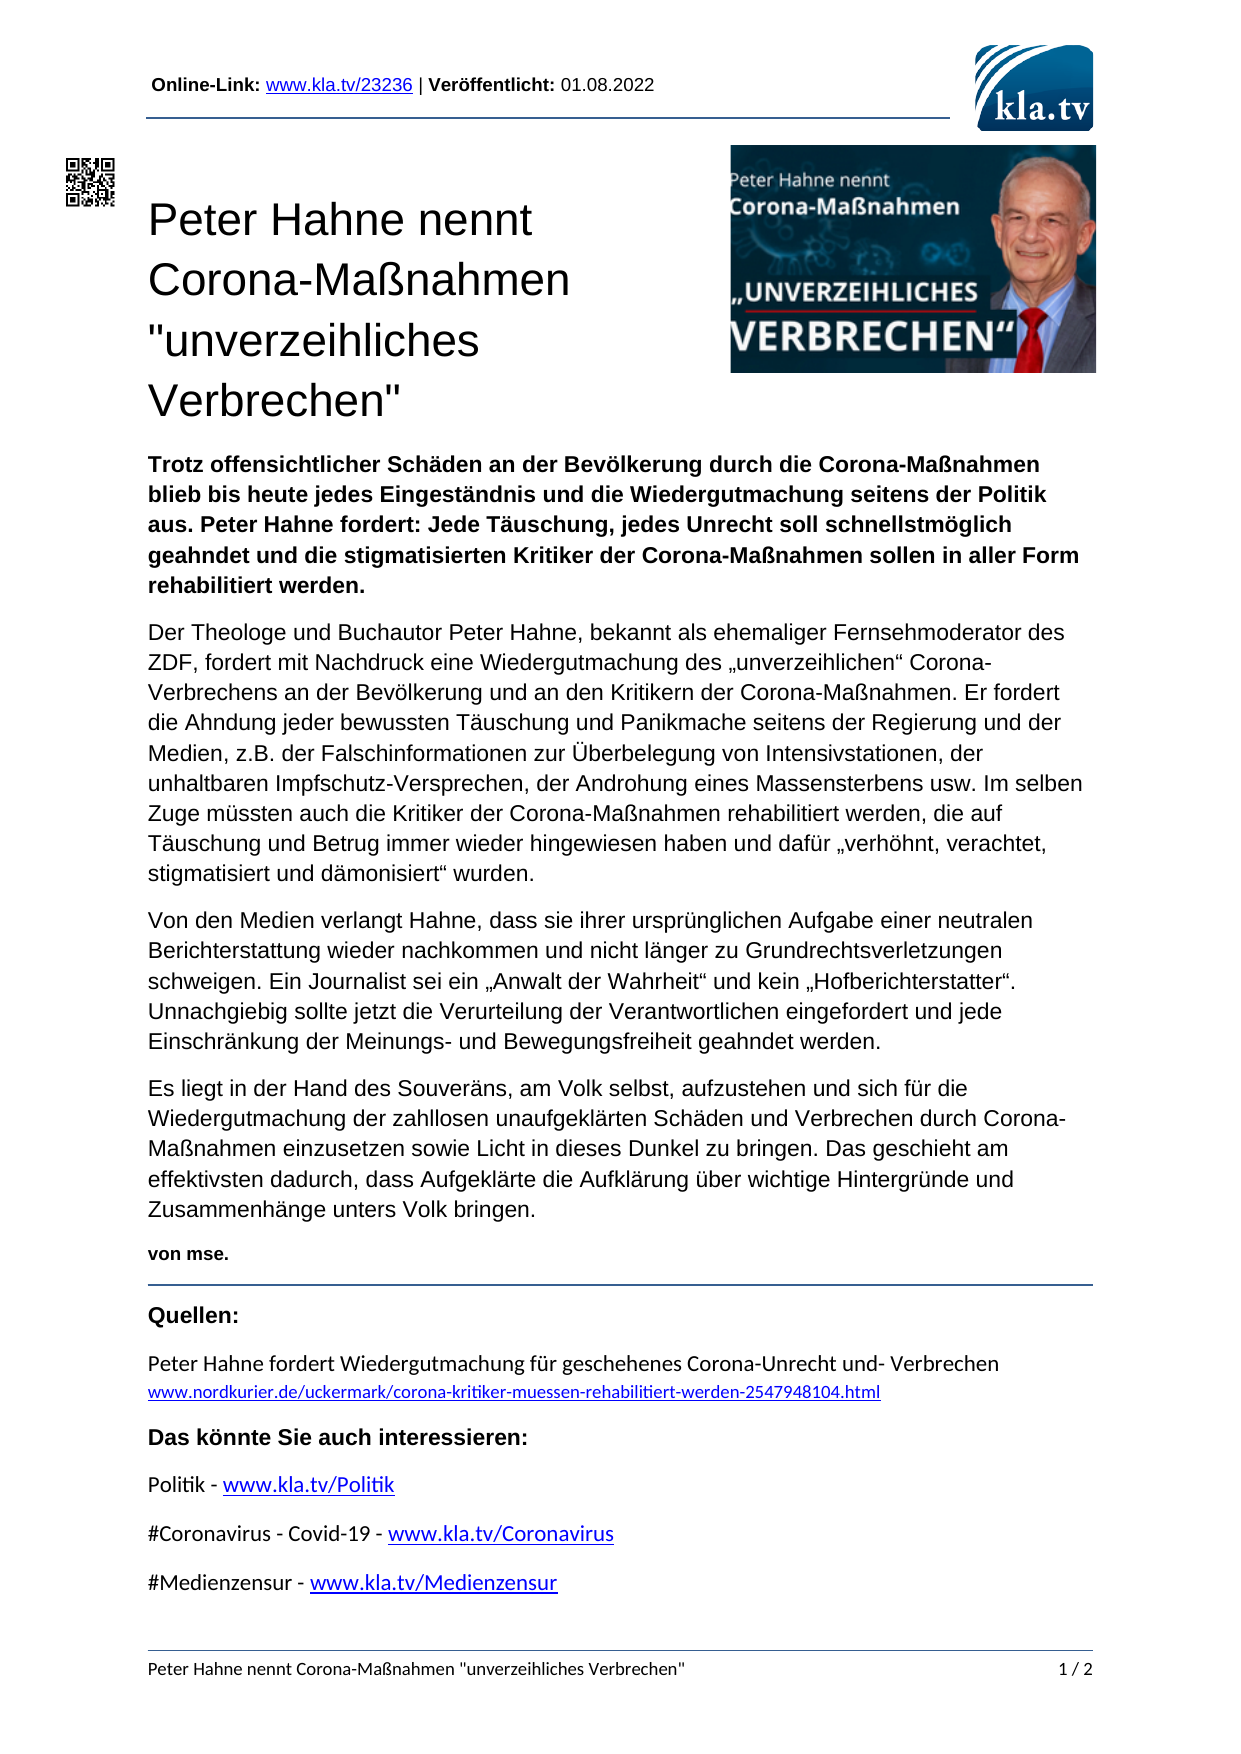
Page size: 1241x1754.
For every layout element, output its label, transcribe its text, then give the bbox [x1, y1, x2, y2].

text Der Theologe und Buchautor Peter Hahne, bekannt als ehemaliger Fernsehmoderator des ZDF, fordert mit Nachdruck eine Wiedergutmachung des „unverzeihlichen“ Corona-Verbrechens an der Bevölkerung und an den Kritikern der Corona-Maßnahmen. Er fordert die Ahndung jeder bewussten Täuschung und Panikmache seitens der Regierung und der Medien, z.B. der Falschinformationen zur Überbelegung von Intensivstationen, der unhaltbaren Impfschutz-Versprechen, der Androhung eines Massensterbens usw. Im selben Zuge müssten auch die Kritiker der Corona-Maßnahmen rehabilitiert werden, die auf Täuschung und Betrug immer wieder hingewiesen haben und dafür „verhöhnt, verachtet, stigmatisiert und dämonisiert“ wurden. [148, 619, 1093, 887]
text Von den Medien verlangt Hahne, dass sie ihrer ursprünglichen Aufgabe einer neutralen Berichterstattung wieder nachkommen und nicht länger zu Grundrechtsverletzungen schweigen. Ein Journalist sei ein „Anwalt der Wahrheit“ und kein „Hofberichterstatter“. Unnachgiebig sollte jetzt die Verurteilung der Verantwortlichen eingefordert und jede Einschränkung der Meinungs- und Bewegungsfreiheit geahndet werden. [148, 907, 1093, 1054]
text Das könnte Sie auch interessieren: [148, 1424, 1093, 1450]
text #Medienzensur - www.kla.tv/Medienzensur [148, 1568, 1093, 1596]
text Politik - www.kla.tv/Politik [148, 1471, 1093, 1499]
text Es liegt in der Hand des Souveräns, am Volk selbst, aufzustehen und sich für die Wiedergutmachung der zahllosen unaufgeklärten Schäden und Verbrechen durch Corona-Maßnahmen einzusetzen sowie Licht in dieses Dunkel zu bringen. Das geschieht am effektivsten dadurch, dass Aufgeklärte die Aufklärung über wichtige Hintergründe und Zusammenhänge unters Volk bringen. [148, 1075, 1093, 1222]
text Peter Hahne fordert Wiedergutmachung für geschehenes Corona-Unrecht und- Verbrechen www.nordkurier.de/uckermark/corona-kritiker-muessen-rehabilitiert-werden-2547948104.html [148, 1349, 1093, 1404]
text Peter Hahne nennt Corona-Maßnahmen "unverzeihliches Verbrechen" [148, 192, 1093, 427]
text Trotz offensichtlicher Schäden an der Bevölkerung durch die Corona-Maßnahmen blieb bis heute jedes Eingeständnis und die Wiedergutmachung seitens der Politik aus. Peter Hahne fordert: Jede Täuschung, jedes Unrecht soll schnellstmöglich geahndet und die stigmatisierten Kritiker der Corona-Maßnahmen sollen in aller Form rehabilitiert werden. [148, 451, 1093, 598]
text Quellen: [148, 1286, 1093, 1329]
text #Coronavirus - Covid-19 - www.kla.tv/Coronavirus [148, 1519, 1093, 1547]
text von mse. [148, 1243, 1093, 1264]
